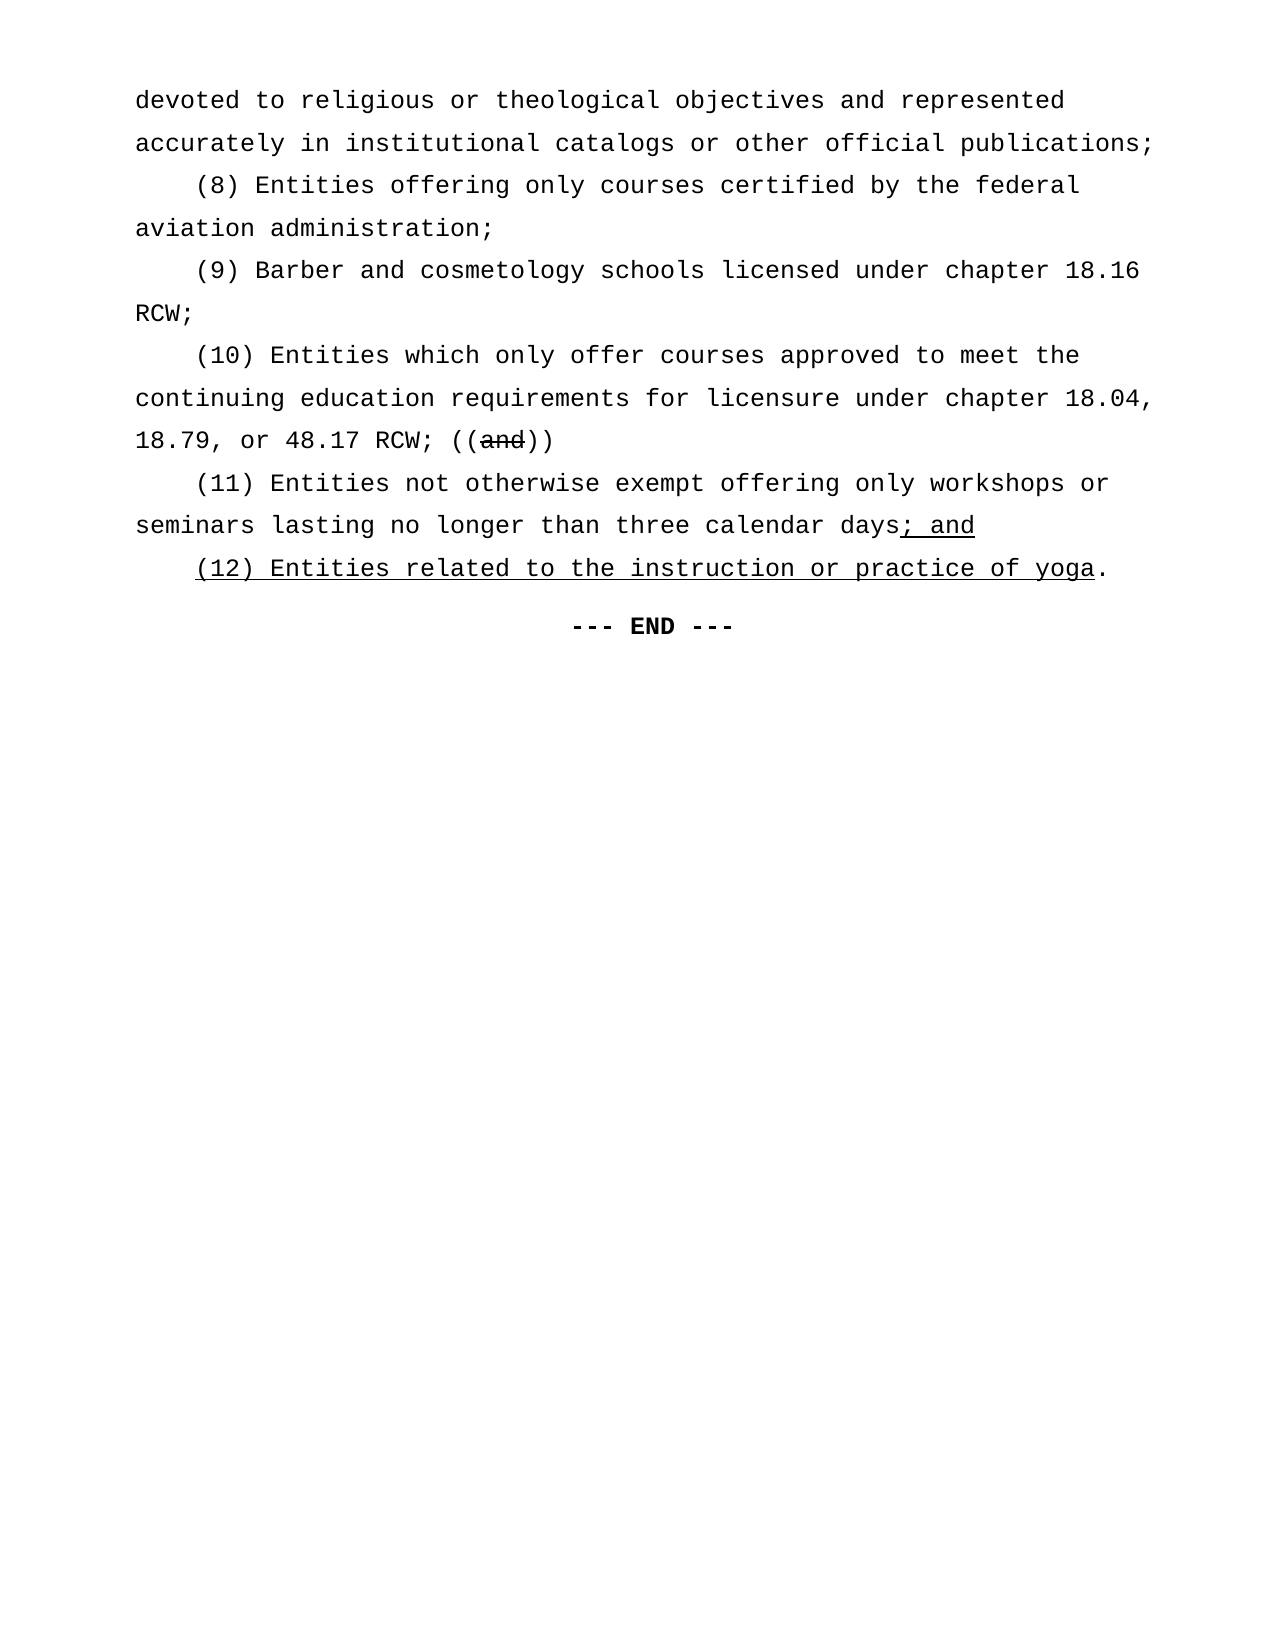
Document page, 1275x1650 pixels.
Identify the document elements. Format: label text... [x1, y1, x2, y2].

text (12) Entities related to the instruction or practice of yoga. [135, 542, 1170, 585]
text (10) Entities which only offer courses approved to meet the continuing education requirements for licensure under chapter 18.04, 18.79, or 48.17 RCW; ((and)) [135, 330, 1170, 457]
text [135, 75, 1170, 160]
text --- END --- [135, 613, 1170, 642]
text (8) Entities offering only courses certified by the federal aviation administration; [135, 160, 1170, 245]
text (9) Barber and cosmetology schools licensed under chapter 18.16 RCW; [135, 245, 1170, 330]
text (11) Entities not otherwise exempt offering only workshops or seminars lasting no longer than three calendar days; and [135, 457, 1170, 542]
